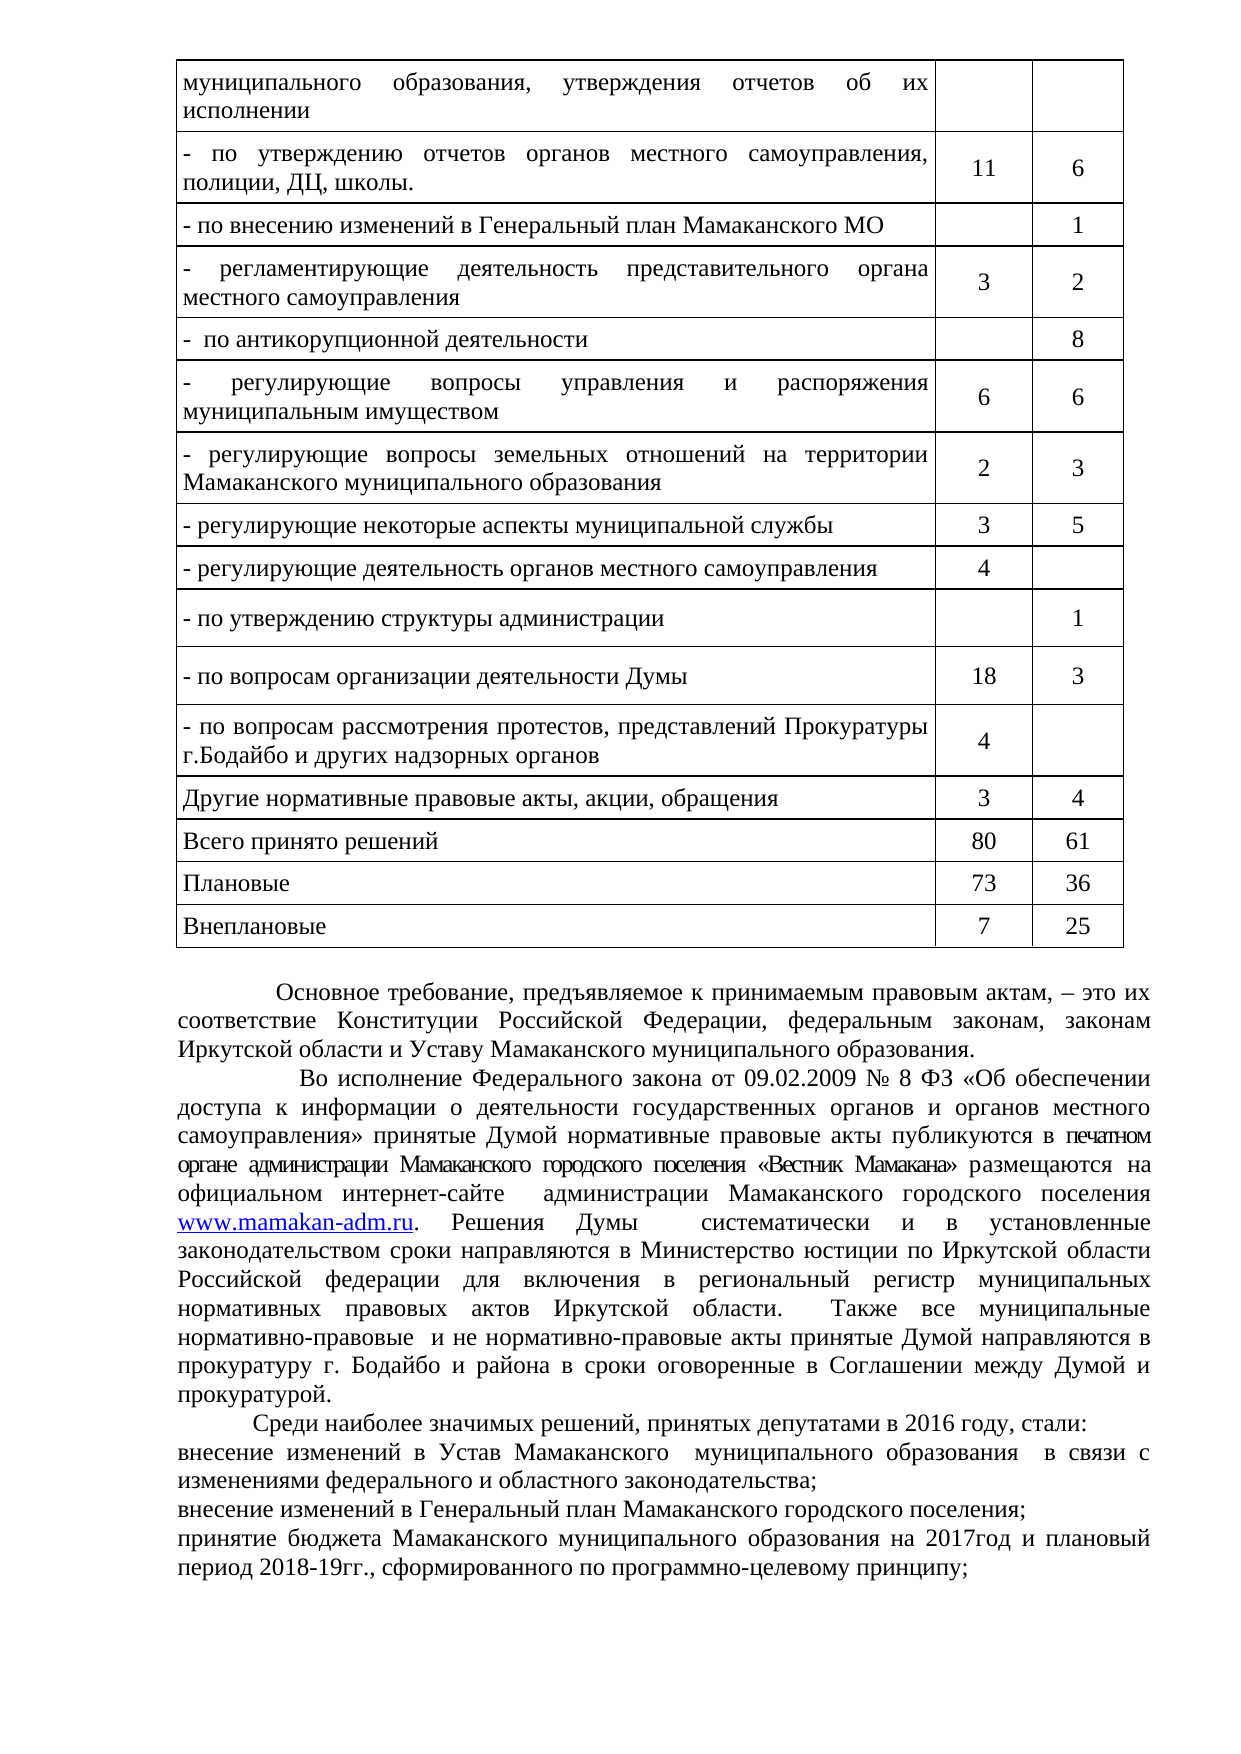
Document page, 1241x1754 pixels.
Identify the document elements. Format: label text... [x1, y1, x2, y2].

table_cell 18 [936, 647, 1032, 703]
table_cell - по внесению изменений в Генеральный план Мамаканского МО [177, 204, 935, 245]
table_cell 6 [1033, 361, 1123, 431]
table_cell Внеплановые [177, 905, 935, 946]
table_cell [177, 61, 935, 131]
table_cell 7 [936, 905, 1032, 946]
table_cell 11 [936, 132, 1032, 202]
table_cell 4 [936, 61, 1032, 131]
table_cell 8 [1033, 318, 1123, 359]
table_cell - по вопросам организации деятельности Думы [177, 647, 935, 703]
table_cell 3 [936, 247, 1032, 317]
table_cell 4 [936, 547, 1032, 588]
table_cell 36 [1033, 862, 1123, 903]
table_cell - по антикорупционной деятельности [177, 318, 935, 359]
table_cell - по утверждению отчетов органов местного самоуправления, полиции, ДЦ, школы. [177, 132, 935, 202]
table_cell - регулирующие вопросы земельных отношений на территории Мамаканского муниципального образования [177, 433, 935, 502]
table_cell Другие нормативные правовые акты, акции, обращения [177, 777, 935, 818]
table_cell 3 [1033, 647, 1123, 703]
table_cell [936, 590, 1032, 646]
table_cell 3 [936, 777, 1032, 818]
table_cell [936, 204, 1032, 245]
table_cell 5 [1033, 504, 1123, 545]
table_cell 3 [936, 504, 1032, 545]
table_cell 80 [936, 820, 1032, 861]
text Во исполнение Федерального закона от 09.02.2009 № 8 ФЗ «Об обеспечении доступа к информации о деятельности государственных органов и органов местного самоуправления» принятые Думой нормативные правовые акты публикуются в печатном органе администрации Мамаканского городского поселения «Вестник Мамакана» размещаются на официальном интернет-сайте администрации Мамаканского городского поселения www.mamakan-adm.ru. Решения Думы систематически и в установленные законодательством сроки направляются в Министерство юстиции по Иркутской области Российской федерации для включения в региональный регистр муниципальных нормативных правовых актов Иркутской области. Также все муниципальные нормативно-правовые и не нормативно-правовые акты принятые Думой направляются в прокуратуру г. Бодайбо и района в сроки оговоренные в Соглашении между Думой и прокуратурой. [177, 1063, 1152, 1408]
table_cell - регламентирующие деятельность представительного органа местного самоуправления [177, 247, 935, 317]
table_cell 6 [936, 361, 1032, 431]
text Основное требование, предъявляемое к принимаемым правовым актам, – это их соответствие Конституции Российской Федерации, федеральным законам, законам Иркутской области и Уставу Мамаканского муниципального образования. [177, 977, 1152, 1063]
table_cell - регулирующие деятельность органов местного самоуправления [177, 547, 935, 588]
table_cell [1033, 705, 1123, 775]
table_cell - регулирующие вопросы управления и распоряжения муниципальным имуществом [177, 361, 935, 431]
table_cell 73 [936, 862, 1032, 903]
table_cell [1033, 547, 1123, 588]
table_cell Плановые [177, 862, 935, 903]
table_cell 4 [1033, 777, 1123, 818]
table_cell 2 [1033, 247, 1123, 317]
table_cell 1 [1033, 204, 1123, 245]
text Среди наиболее значимых решений, принятых депутатами в 2016 году, стали: [177, 1408, 1152, 1437]
text внесение изменений в Устав Мамаканского муниципального образования в связи с изменениями федерального и областного законодательства; [177, 1437, 1152, 1494]
table_cell Всего принято решений [177, 820, 935, 861]
table_cell 4 [936, 705, 1032, 775]
text внесение изменений в Генеральный план Мамаканского городского поселения; [177, 1494, 1152, 1523]
table_cell 61 [1033, 820, 1123, 861]
table_cell 2 [936, 433, 1032, 502]
table_cell - по вопросам рассмотрения протестов, представлений Прокуратуры г.Бодайбо и других надзорных органов [177, 705, 935, 775]
table_cell 4 [1033, 61, 1123, 131]
table_cell 1 [1033, 590, 1123, 646]
table_cell - регулирующие некоторые аспекты муниципальной службы [177, 504, 935, 545]
text принятие бюджета Мамаканского муниципального образования на 2017год и плановый период 2018-19гг., сформированного по программно-целевому принципу; [177, 1523, 1152, 1580]
table_cell 3 [1033, 433, 1123, 502]
table_cell 6 [1033, 132, 1123, 202]
table_cell [936, 318, 1032, 359]
table_cell - по утверждению структуры администрации [177, 590, 935, 646]
table_cell 25 [1033, 905, 1123, 946]
